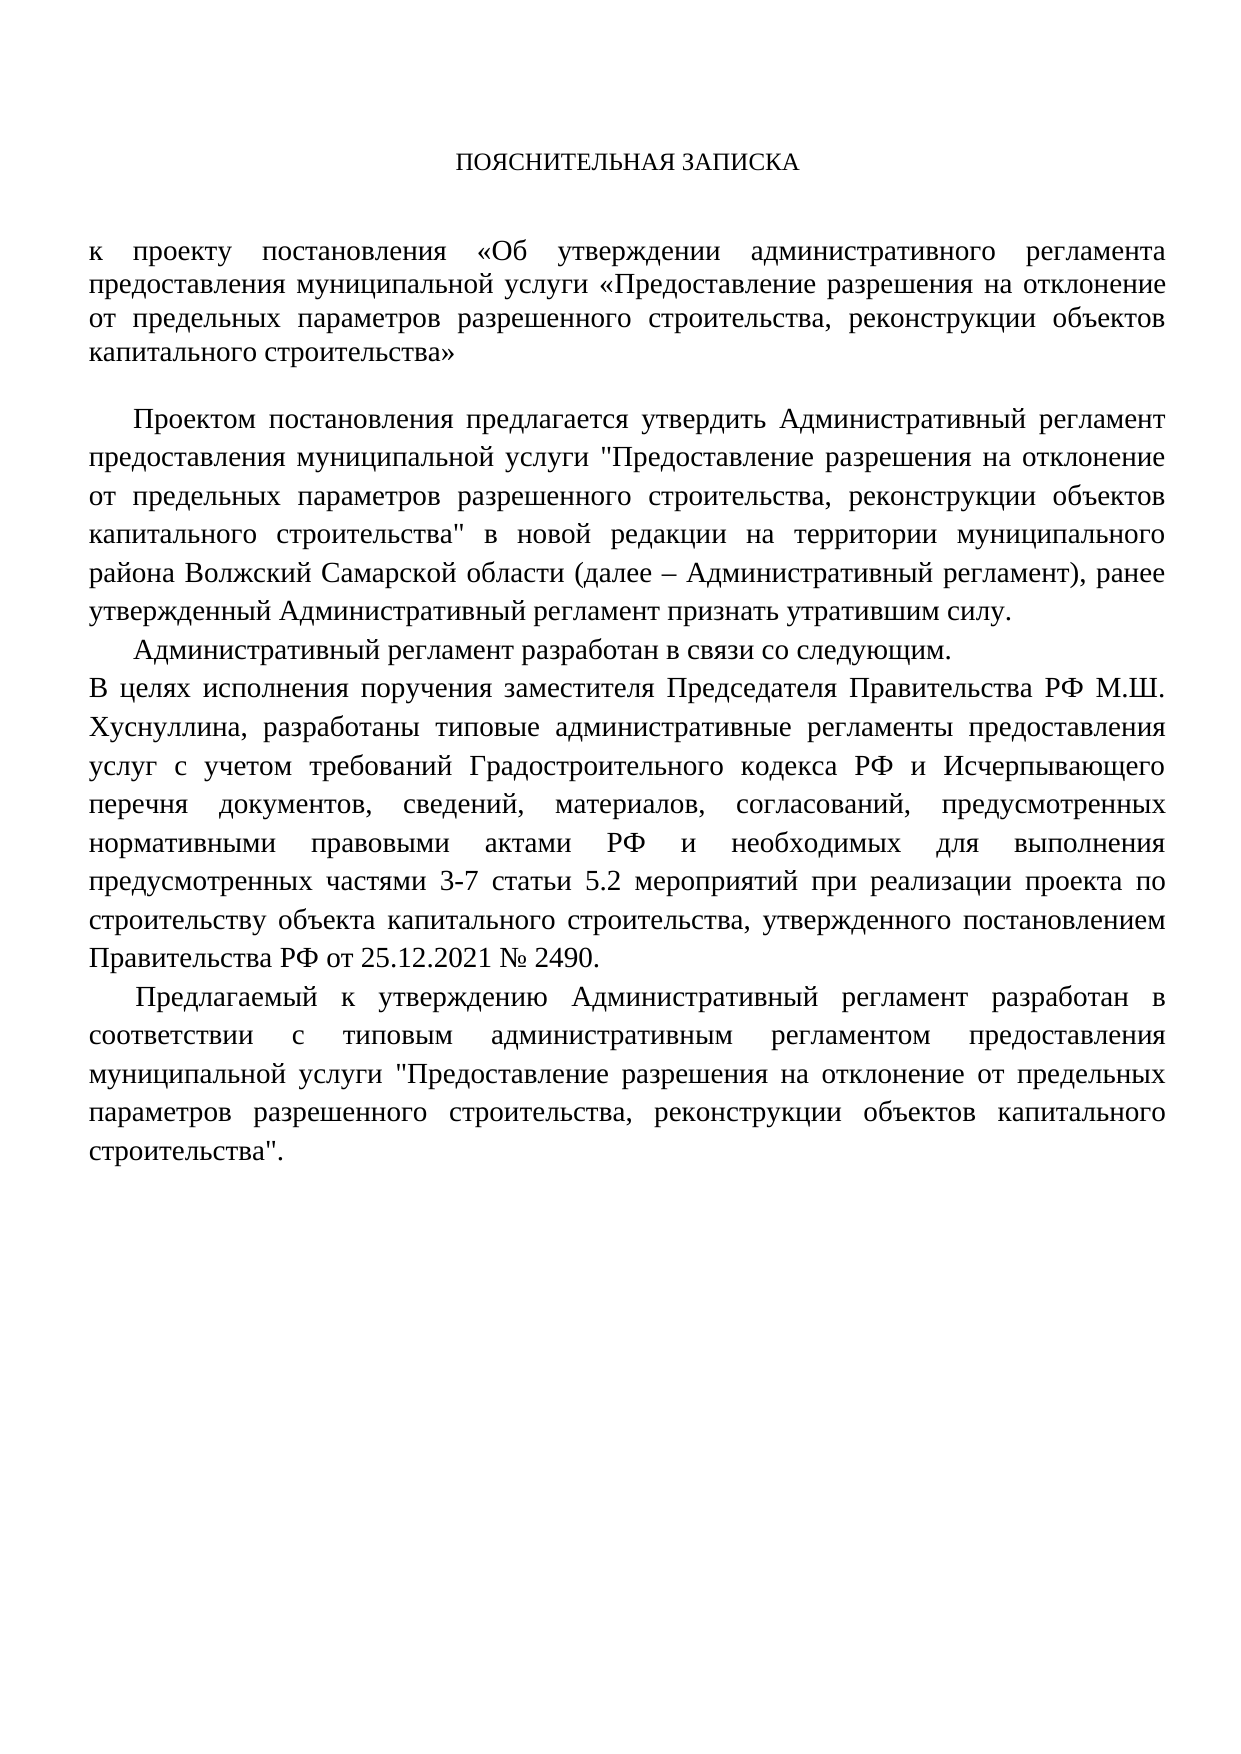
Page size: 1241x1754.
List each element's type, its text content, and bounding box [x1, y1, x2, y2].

text Предлагаемый к утверждению Административный регламент разработан в соответствии с типовым административным регламентом предоставления муниципальной услуги "Предоставление разрешения на отклонение от предельных параметров разрешенного строительства, реконструкции объектов капитального строительства". [88, 979, 1167, 1167]
text Проектом постановления предлагается утвердить Административный регламент предоставления муниципальной услуги "Предоставление разрешения на отклонение от предельных параметров разрешенного строительства, реконструкции объектов капитального строительства" в новой редакции на территории муниципального района Волжский Самарской области (далее – Административный регламент), ранее утвержденный Административный регламент признать утратившим силу. [88, 401, 1167, 627]
text Административный регламент разработан в связи со следующим. [88, 632, 1167, 666]
text ПОЯСНИТЕЛЬНАЯ ЗАПИСКА [88, 147, 1167, 176]
text В целях исполнения поручения заместителя Председателя Правительства РФ М.Ш. Хуснуллина, разработаны типовые административные регламенты предоставления услуг с учетом требований Градостроительного кодекса РФ и Исчерпывающего перечня документов, сведений, материалов, согласований, предусмотренных нормативными правовыми актами РФ и необходимых для выполнения предусмотренных частями 3-7 статьи 5.2 мероприятий при реализации проекта по строительству объекта капитального строительства, утвержденного постановлением Правительства РФ от 25.12.2021 № 2490. [88, 671, 1167, 974]
text к проекту постановления «Об утверждении административного регламента предоставления муниципальной услуги «Предоставление разрешения на отклонение от предельных параметров разрешенного строительства, реконструкции объектов капитального строительства» [88, 233, 1167, 367]
